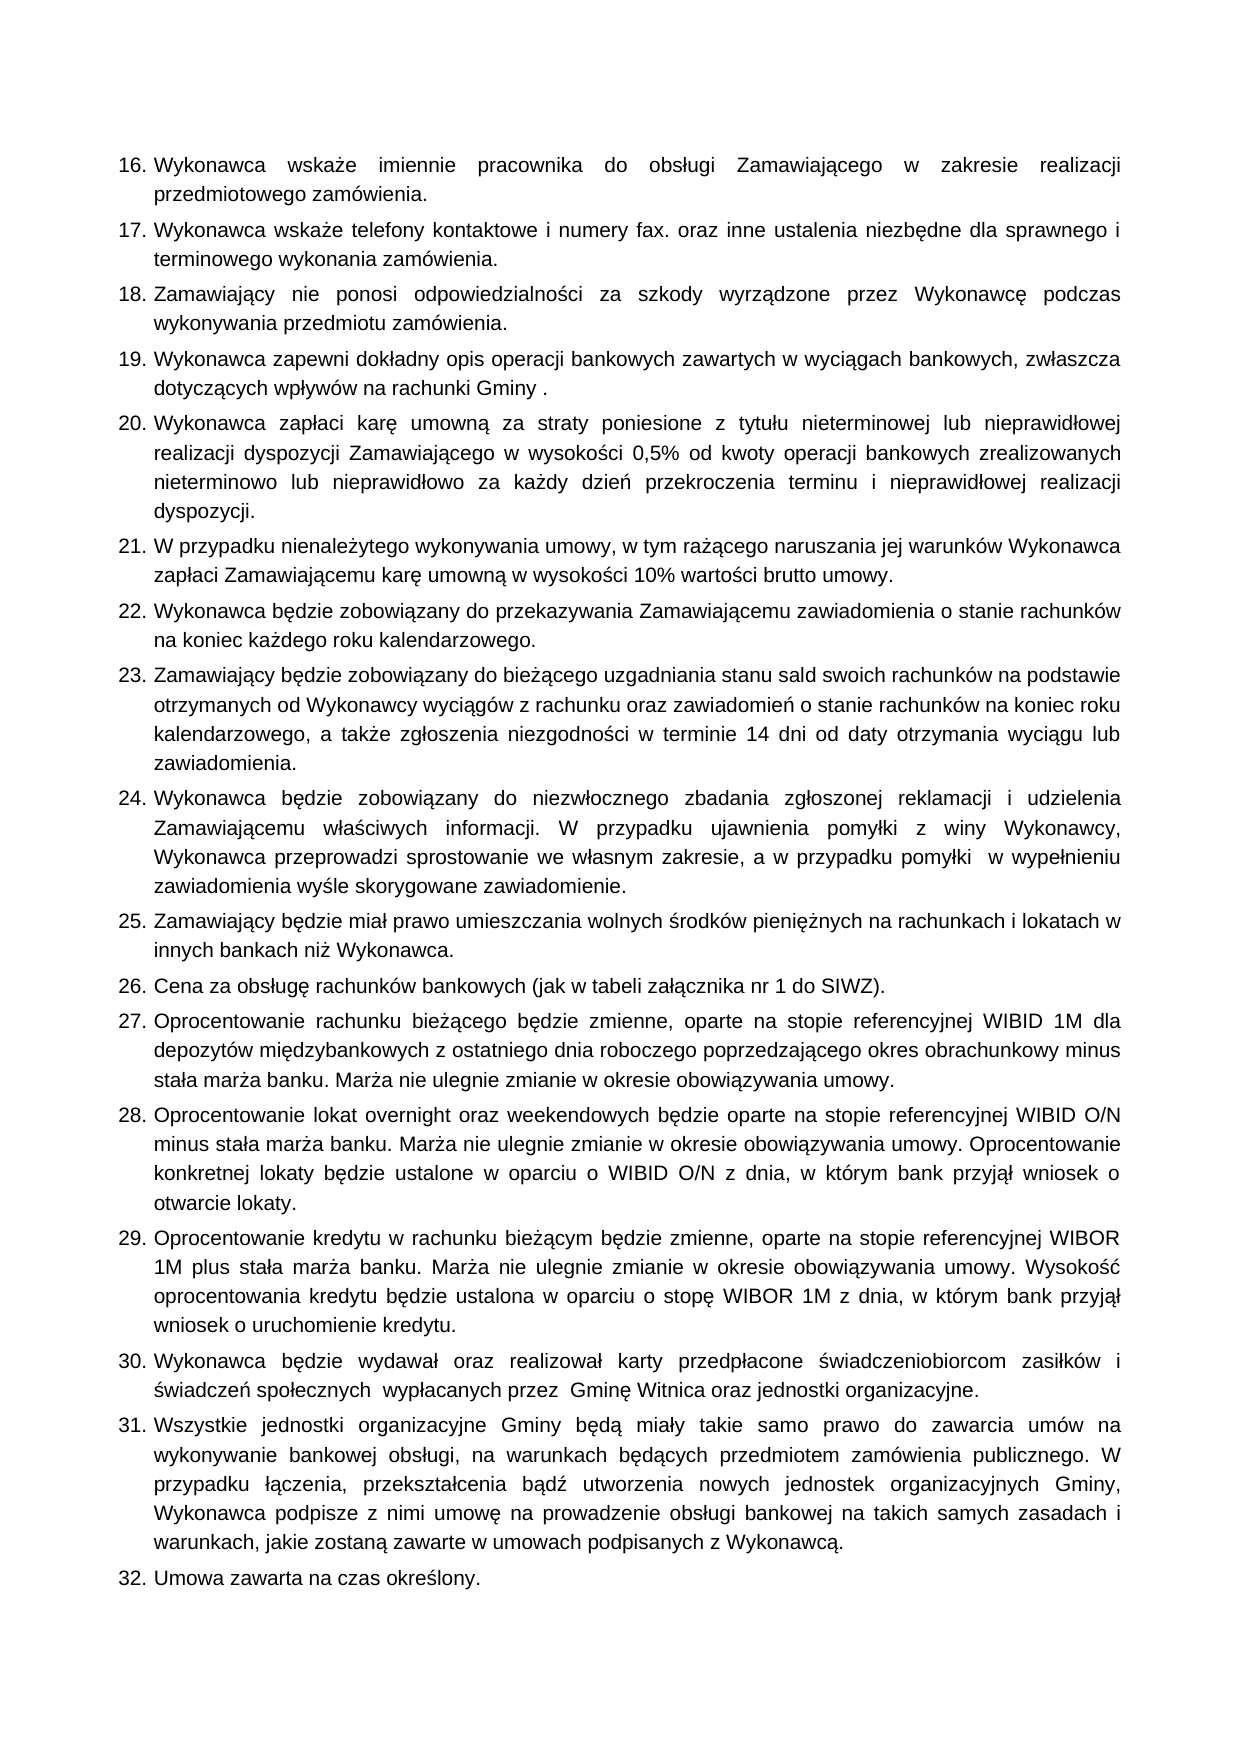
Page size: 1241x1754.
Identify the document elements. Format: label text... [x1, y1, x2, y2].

list Wykonawca będzie wydawał oraz realizował karty przedpłacone świadczeniobiorcom zasiłków i świadczeń społecznych wypłacanych przez Gminę Witnica oraz jednostki organizacyjne. [118, 1343, 1122, 1402]
list Zamawiający będzie miał prawo umieszczania wolnych środków pieniężnych na rachunkach i lokatach w innych bankach niż Wykonawca. [118, 904, 1122, 962]
list Oprocentowanie kredytu w rachunku bieżącym będzie zmienne, oparte na stopie referencyjnej WIBOR 1M plus stała marża banku. Marża nie ulegnie zmianie w okresie obowiązywania umowy. Wysokość oprocentowania kredytu będzie ustalona w oparciu o stopę WIBOR 1M z dnia, w którym bank przyjął wniosek o uruchomienie kredytu. [118, 1221, 1122, 1337]
list Zamawiający będzie zobowiązany do bieżącego uzgadniania stanu sald swoich rachunków na podstawie otrzymanych od Wykonawcy wyciągów z rachunku oraz zawiadomień o stanie rachunków na koniec roku kalendarzowego, a także zgłoszenia niezgodności w terminie 14 dni od daty otrzymania wyciągu lub zawiadomienia. [118, 658, 1122, 775]
list W przypadku nienależytego wykonywania umowy, w tym rażącego naruszania jej warunków Wykonawca zapłaci Zamawiającemu karę umowną w wysokości 10% wartości brutto umowy. [118, 529, 1122, 587]
list Oprocentowanie rachunku bieżącego będzie zmienne, oparte na stopie referencyjnej WIBID 1M dla depozytów międzybankowych z ostatniego dnia roboczego poprzedzającego okres obrachunkowy minus stała marża banku. Marża nie ulegnie zmianie w okresie obowiązywania umowy. [118, 1004, 1122, 1091]
list Oprocentowanie lokat overnight oraz weekendowych będzie oparte na stopie referencyjnej WIBID O/N minus stała marża banku. Marża nie ulegnie zmianie w okresie obowiązywania umowy. Oprocentowanie konkretnej lokaty będzie ustalone w oparciu o WIBID O/N z dnia, w którym bank przyjął wniosek o otwarcie lokaty. [118, 1098, 1122, 1214]
list Wykonawca wskaże imiennie pracownika do obsługi Zamawiającego w zakresie realizacji przedmiotowego zamówienia. [118, 148, 1122, 206]
list Zamawiający nie ponosi odpowiedzialności za szkody wyrządzone przez Wykonawcę podczas wykonywania przedmiotu zamówienia. [118, 277, 1122, 335]
list Wykonawca będzie zobowiązany do niezwłocznego zbadania zgłoszonej reklamacji i udzielenia Zamawiającemu właściwych informacji. W przypadku ujawnienia pomyłki z winy Wykonawcy, Wykonawca przeprowadzi sprostowanie we własnym zakresie, a w przypadku pomyłki w wypełnieniu zawiadomienia wyśle skorygowane zawiadomienie. [118, 781, 1122, 898]
list Wykonawca zapłaci karę umowną za straty poniesione z tytułu nieterminowej lub nieprawidłowej realizacji dyspozycji Zamawiającego w wysokości 0,5% od kwoty operacji bankowych zrealizowanych nieterminowo lub nieprawidłowo za każdy dzień przekroczenia terminu i nieprawidłowej realizacji dyspozycji. [118, 406, 1122, 523]
list Wykonawca zapewni dokładny opis operacji bankowych zawartych w wyciągach bankowych, zwłaszcza dotyczących wpływów na rachunki Gminy . [118, 341, 1122, 400]
list Wykonawca będzie zobowiązany do przekazywania Zamawiającemu zawiadomienia o stanie rachunków na koniec każdego roku kalendarzowego. [118, 593, 1122, 652]
list Umowa zawarta na czas określony. [118, 1560, 1122, 1589]
list Wszystkie jednostki organizacyjne Gminy będą miały takie samo prawo do zawarcia umów na wykonywanie bankowej obsługi, na warunkach będących przedmiotem zamówienia publicznego. W przypadku łączenia, przekształcenia bądź utworzenia nowych jednostek organizacyjnych Gminy, Wykonawca podpisze z nimi umowę na prowadzenie obsługi bankowej na takich samych zasadach i warunkach, jakie zostaną zawarte w umowach podpisanych z Wykonawcą. [118, 1408, 1122, 1554]
list Cena za obsługę rachunków bankowych (jak w tabeli załącznika nr 1 do SIWZ). [118, 968, 1122, 998]
list Wykonawca wskaże telefony kontaktowe i numery fax. oraz inne ustalenia niezbędne dla sprawnego i terminowego wykonania zamówienia. [118, 212, 1122, 271]
